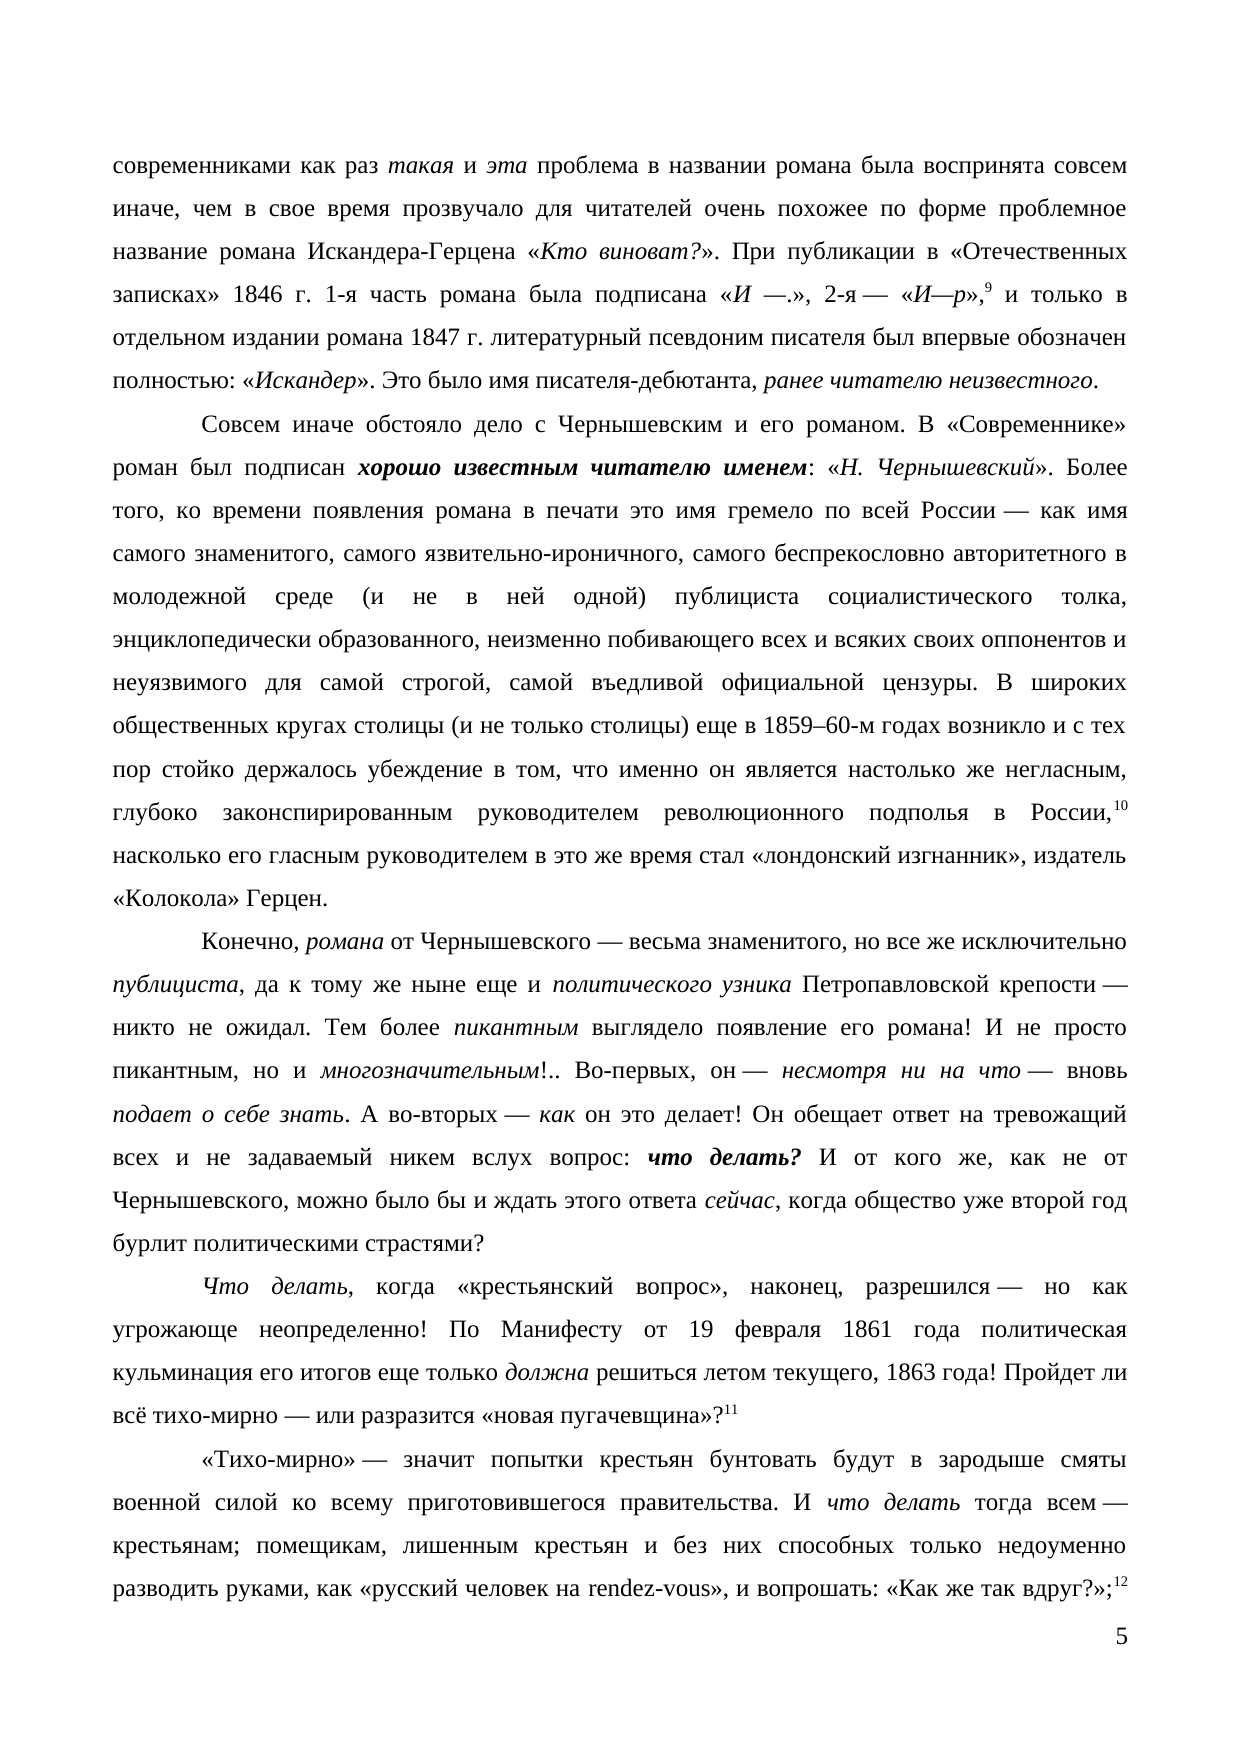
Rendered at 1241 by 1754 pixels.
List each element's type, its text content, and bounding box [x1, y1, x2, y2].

text Совсем иначе обстояло дело с Чернышевским и его романом. В «Современнике» роман был подписан хорошо известным читателю именем: «Н. Чернышевский». Более того, ко времени появления романа в печати это имя гремело по всей России — как имя самого знаменитого, самого язвительно-ироничного, самого беспрекословно авторитетного в молодежной среде (и не в ней одной) публициста социалистического толка, энциклопедически образованного, неизменно побивающего всех и всяких своих оппонентов и неуязвимого для самой строгой, самой въедливой официальной цензуры. В широких общественных кругах столицы (и не только столицы) еще в 1859–60-м годах возникло и с тех пор стойко держалось убеждение в том, что именно он является настолько же негласным, глубоко законспирированным руководителем революционного подполья в России, насколько его гласным руководителем в это же время стал «лондонский изгнанник», издатель «Колокола» Герцен. [112, 409, 1128, 912]
text Конечно, романа от Чернышевского — весьма знаменитого, но все же исключительно публициста, да к тому же ныне еще и политического узника Петропавловской крепости — никто не ожидал. Тем более пикантным выглядело появление его романа! И не просто пикантным, но и многозначительным!.. Во-первых, он — несмотря ни на что — вновь подает о себе знать. А во-вторых — как он это делает! Он обещает ответ на тревожащий всех и не задаваемый никем вслух вопрос: что делать? И от кого же, как не от Чернышевского, можно было бы и ждать этого ответа сейчас, когда общество уже второй год бурлит политическими страстями? [112, 926, 1128, 1257]
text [112, 150, 1128, 394]
text Что делать, когда «крестьянский вопрос», наконец, разрешился — но как угрожающе неопределенно! По Манифесту от 19 февраля 1861 года политическая кульминация его итогов еще только должна решиться летом текущего, 1863 года! Пройдет ли всё тихо-мирно — или разразится «новая пугачевщина»? [112, 1271, 1128, 1429]
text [112, 1444, 1128, 1602]
